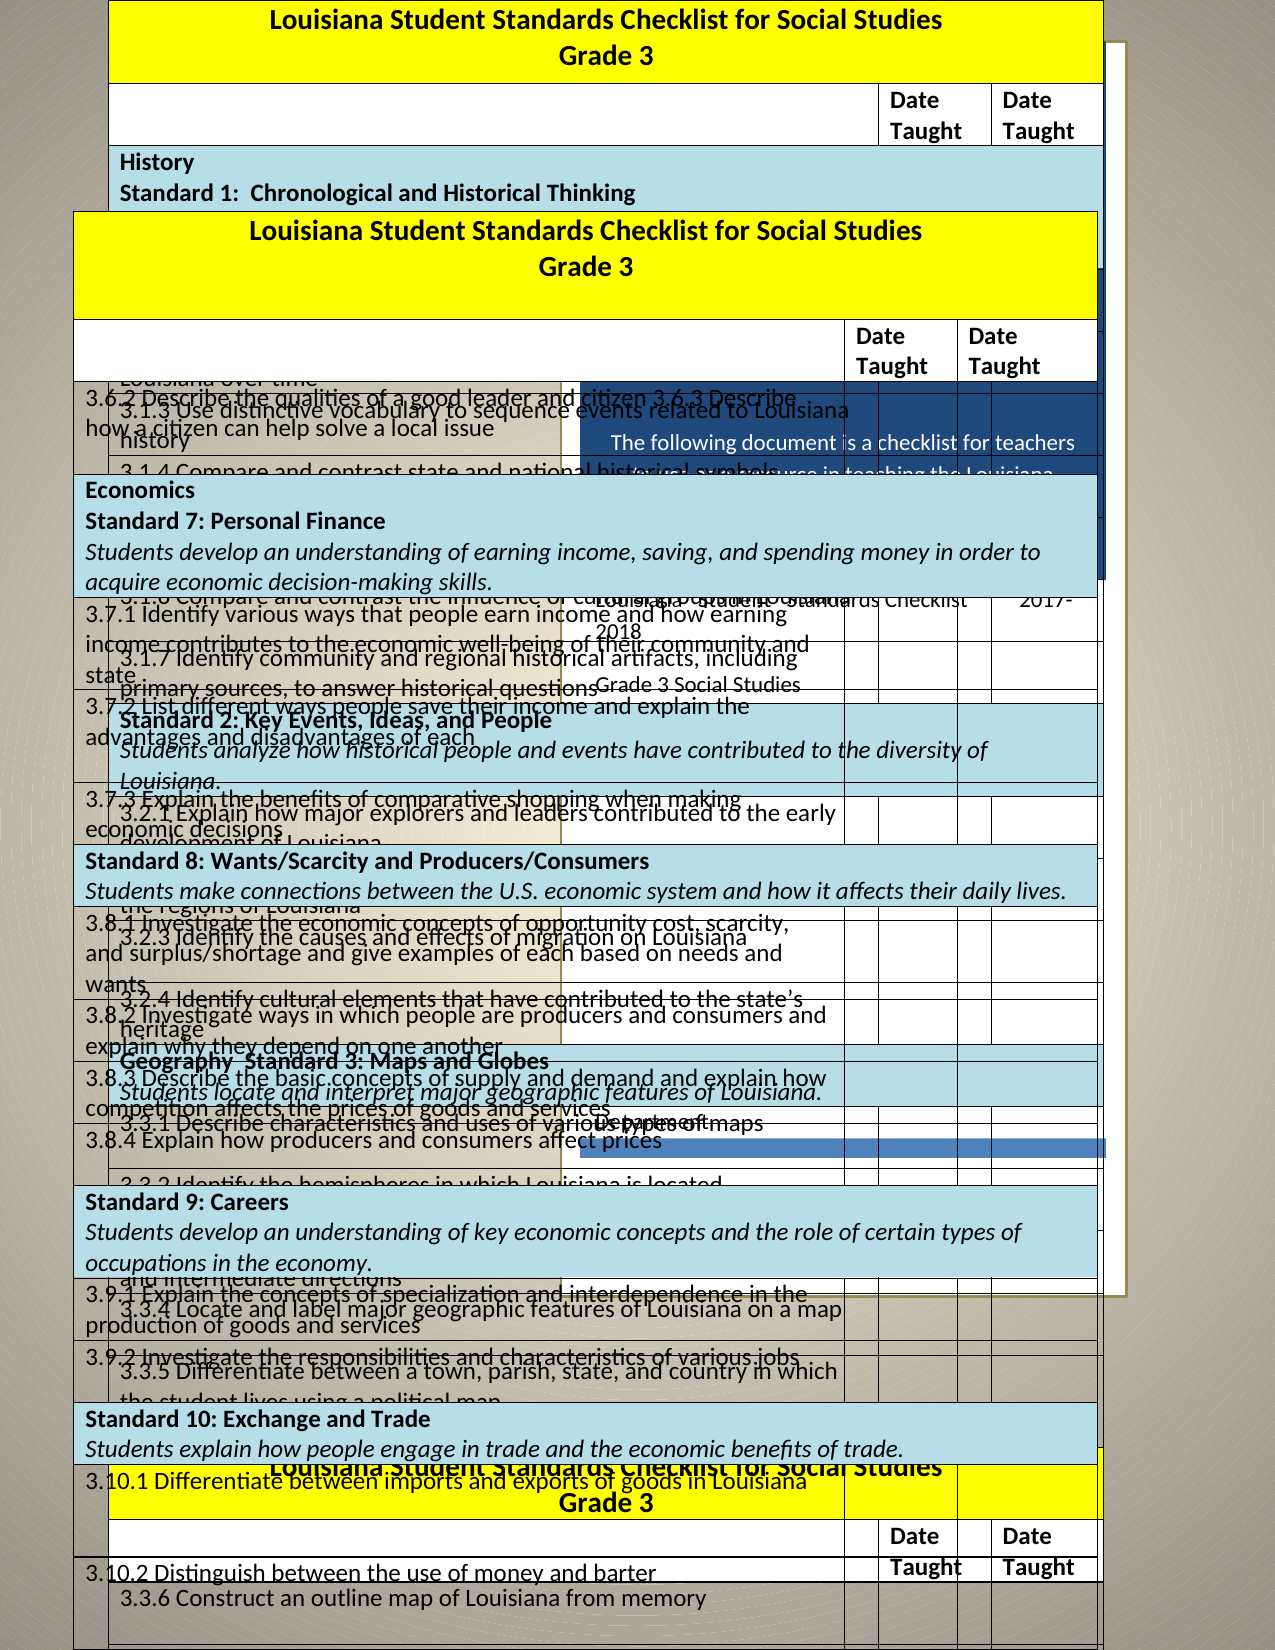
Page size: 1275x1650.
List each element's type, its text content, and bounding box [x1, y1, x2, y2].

table_cell 3.8.2 Investigate ways in which people are producers and consumers and explain why they depend on one another [74, 1000, 844, 1061]
table_cell [1098, 332, 1103, 393]
table_cell History Standard 1: Chronological and Historical Thinking Students use chronological and historical thinking skills to understand the difference between life in Louisiana past and present [109, 146, 1103, 268]
table_cell [958, 1000, 1097, 1061]
table_cell [845, 783, 957, 844]
table_cell 3.8.4 Explain how producers and consumers affect prices [74, 1124, 844, 1185]
table_cell [845, 1341, 957, 1402]
table_cell Standard 8: Wants/Scarcity and Producers/Consumers Students make connections between the U.S. economic system and how it affects their daily lives. [74, 845, 1097, 906]
table_cell 3.8.1 Investigate the economic concepts of opportunity cost, scarcity, and surplus/shortage and give examples of each based on needs and wants [74, 907, 844, 999]
table_cell [845, 1000, 957, 1061]
table_cell [845, 907, 957, 999]
table_cell [109, 84, 878, 145]
table_cell [74, 320, 844, 381]
table_cell [958, 690, 1097, 782]
table_cell 3.7.3 Explain the benefits of comparative shopping when making economic decisions [74, 783, 844, 844]
table_cell [958, 1062, 1097, 1123]
table_cell [958, 1558, 1097, 1649]
table_cell [1098, 518, 1103, 579]
table_cell [1098, 983, 1103, 1044]
table_cell [845, 598, 957, 689]
table_cell [845, 1465, 957, 1556]
table_cell [845, 1124, 957, 1185]
table_cell Date Taught [958, 320, 1097, 381]
table_cell Economics Standard 7: Personal Finance Students develop an understanding of earning income, saving, and spending money in order to acquire economic decision-making skills. [74, 475, 1097, 597]
table_cell [1098, 580, 1103, 641]
table_cell Date Taught [845, 320, 957, 381]
table_cell Date Taught [879, 84, 991, 145]
table_cell [958, 1279, 1097, 1339]
table_cell [1098, 270, 1103, 331]
table_cell [958, 598, 1097, 689]
table_cell [958, 907, 1097, 999]
table_cell Standard 9: Careers Students develop an understanding of key economic concepts and the role of certain types of occupations in the economy. [74, 1186, 1097, 1277]
table_cell [1098, 921, 1103, 982]
table_cell [958, 1341, 1097, 1402]
table_cell 3.8.3 Describe the basic concepts of supply and demand and explain how competition affects the prices of goods and services [74, 1062, 844, 1123]
table_cell [1098, 859, 1103, 920]
table_cell [1098, 1356, 1103, 1447]
table_cell 3.9.2 Investigate the responsibilities and characteristics of various jobs [74, 1341, 844, 1402]
table_cell [1098, 1169, 1103, 1230]
table_cell [1098, 797, 1103, 858]
table_cell [958, 783, 1097, 844]
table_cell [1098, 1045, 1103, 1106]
table_cell 3.7.2 List different ways people save their income and explain the advantages and disadvantages of each [74, 690, 844, 782]
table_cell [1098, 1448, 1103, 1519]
table_header Louisiana Student Standards Checklist for Social Studies Grade 3 [109, 1, 1103, 83]
table_cell 3.10.2 Distinguish between the use of money and barter [74, 1558, 844, 1649]
table_cell 3.10.1 Differentiate between imports and exports of goods in Louisiana [74, 1465, 844, 1556]
table_cell [958, 1465, 1097, 1556]
table_cell [1098, 642, 1103, 703]
table_cell [845, 382, 957, 473]
table_cell [1098, 1583, 1103, 1643]
table_cell [1098, 1231, 1103, 1292]
table_cell Standard 10: Exchange and Trade Students explain how people engage in trade and the economic benefits of trade. [74, 1403, 1097, 1464]
table_cell [845, 690, 957, 782]
table_cell [845, 1062, 957, 1123]
table_cell Date Taught [992, 84, 1103, 145]
table_header Louisiana Student Standards Checklist for Social Studies Grade 3 [74, 212, 1097, 319]
table_cell [845, 1558, 957, 1649]
table_cell [1098, 1294, 1103, 1354]
table_cell [958, 382, 1097, 473]
table_cell 3.7.1 Identify various ways that people earn income and how earning income contributes to the economic well-being of their community and state [74, 598, 844, 689]
table_cell 3.9.1 Explain the concepts of specialization and interdependence in the production of goods and services [74, 1279, 844, 1339]
table_cell [958, 1124, 1097, 1185]
table_cell [1098, 1107, 1103, 1168]
table_cell 3.6.2 Describe the qualities of a good leader and citizen 3.6.3 Describe how a citizen can help solve a local issue [74, 382, 844, 473]
table_cell [1098, 394, 1103, 455]
table_cell [845, 1279, 957, 1339]
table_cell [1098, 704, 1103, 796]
table_cell [1098, 456, 1103, 517]
